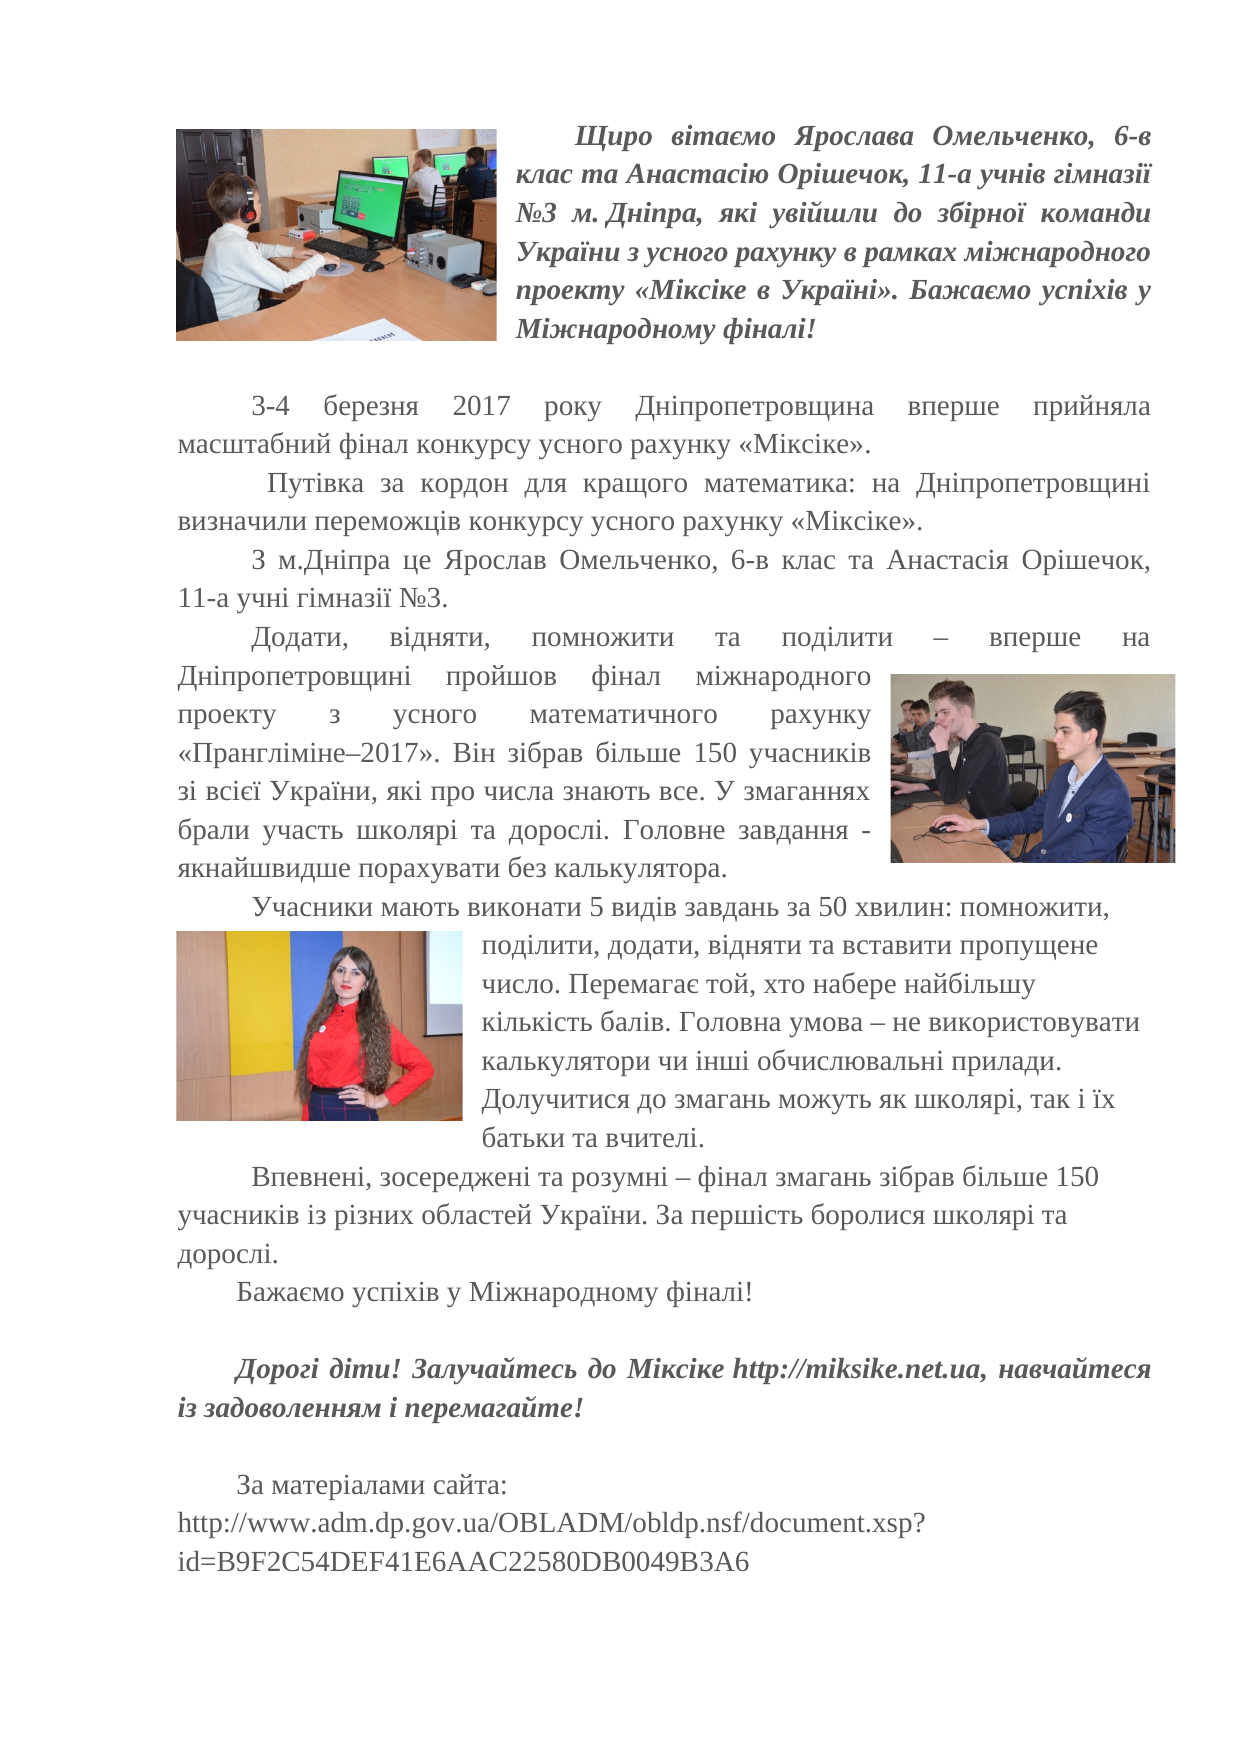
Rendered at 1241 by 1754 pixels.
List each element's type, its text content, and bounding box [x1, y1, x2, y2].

text Путівка за кордон для кращого математика: на Дніпропетровщині визначили переможців конкурсу усного рахунку «Міксіке». [177, 465, 1152, 537]
picture [176, 931, 463, 1121]
text Впевнені, зосереджені та розумні – фінал змагань зібрав більше 150 учасників із різних областей України. За першість боролися школярі та дорослі. [177, 1159, 1152, 1269]
picture [890, 674, 1176, 863]
text Дорогі діти! Залучайтесь до Міксіке http://miksike.net.ua, навчайтеся із задоволенням і перемагайте! [177, 1351, 1152, 1423]
picture [176, 129, 497, 341]
text 3-4 березня 2017 року Дніпропетровщина вперше прийняла масштабний фінал конкурсу усного рахунку «Міксіке». [177, 388, 1152, 460]
text За матеріалами сайта: http://www.adm.dp.gov.ua/OBLADM/obldp.nsf/document.xsp?id=B9F2C54DEF41E6AAC22580DB0049B3A6 [177, 1467, 1152, 1578]
text Учасники мають виконати 5 видів завдань за 50 хвилин: помножити, поділити, додати, відняти та вставити пропущене число. Перемагає той, хто набере найбільшу кількість балів. Головна умова – не використовувати калькулятори чи інші обчислювальні прилади. Долучитися до змагань можуть як школярі, так і їх батьки та вчителі. [177, 889, 1152, 1154]
text З м.Дніпра це Ярослав Омельченко, 6-в клас та Анастасія Орішечок, 11-а учні гімназії №3. [177, 542, 1152, 614]
text Бажаємо успіхів у Міжнародному фіналі! [177, 1274, 1152, 1308]
text Додати, відняти, помножити та поділити – вперше на Дніпропетровщині пройшов фінал міжнародного проекту з усного математичного рахунку «Прангліміне–2017». Він зібрав більше 150 учасників зі всієї України, які про числа знають все. У змаганнях брали участь школярі та дорослі. Головне завдання - якнайшвидше порахувати без калькулятора. [177, 619, 1152, 884]
